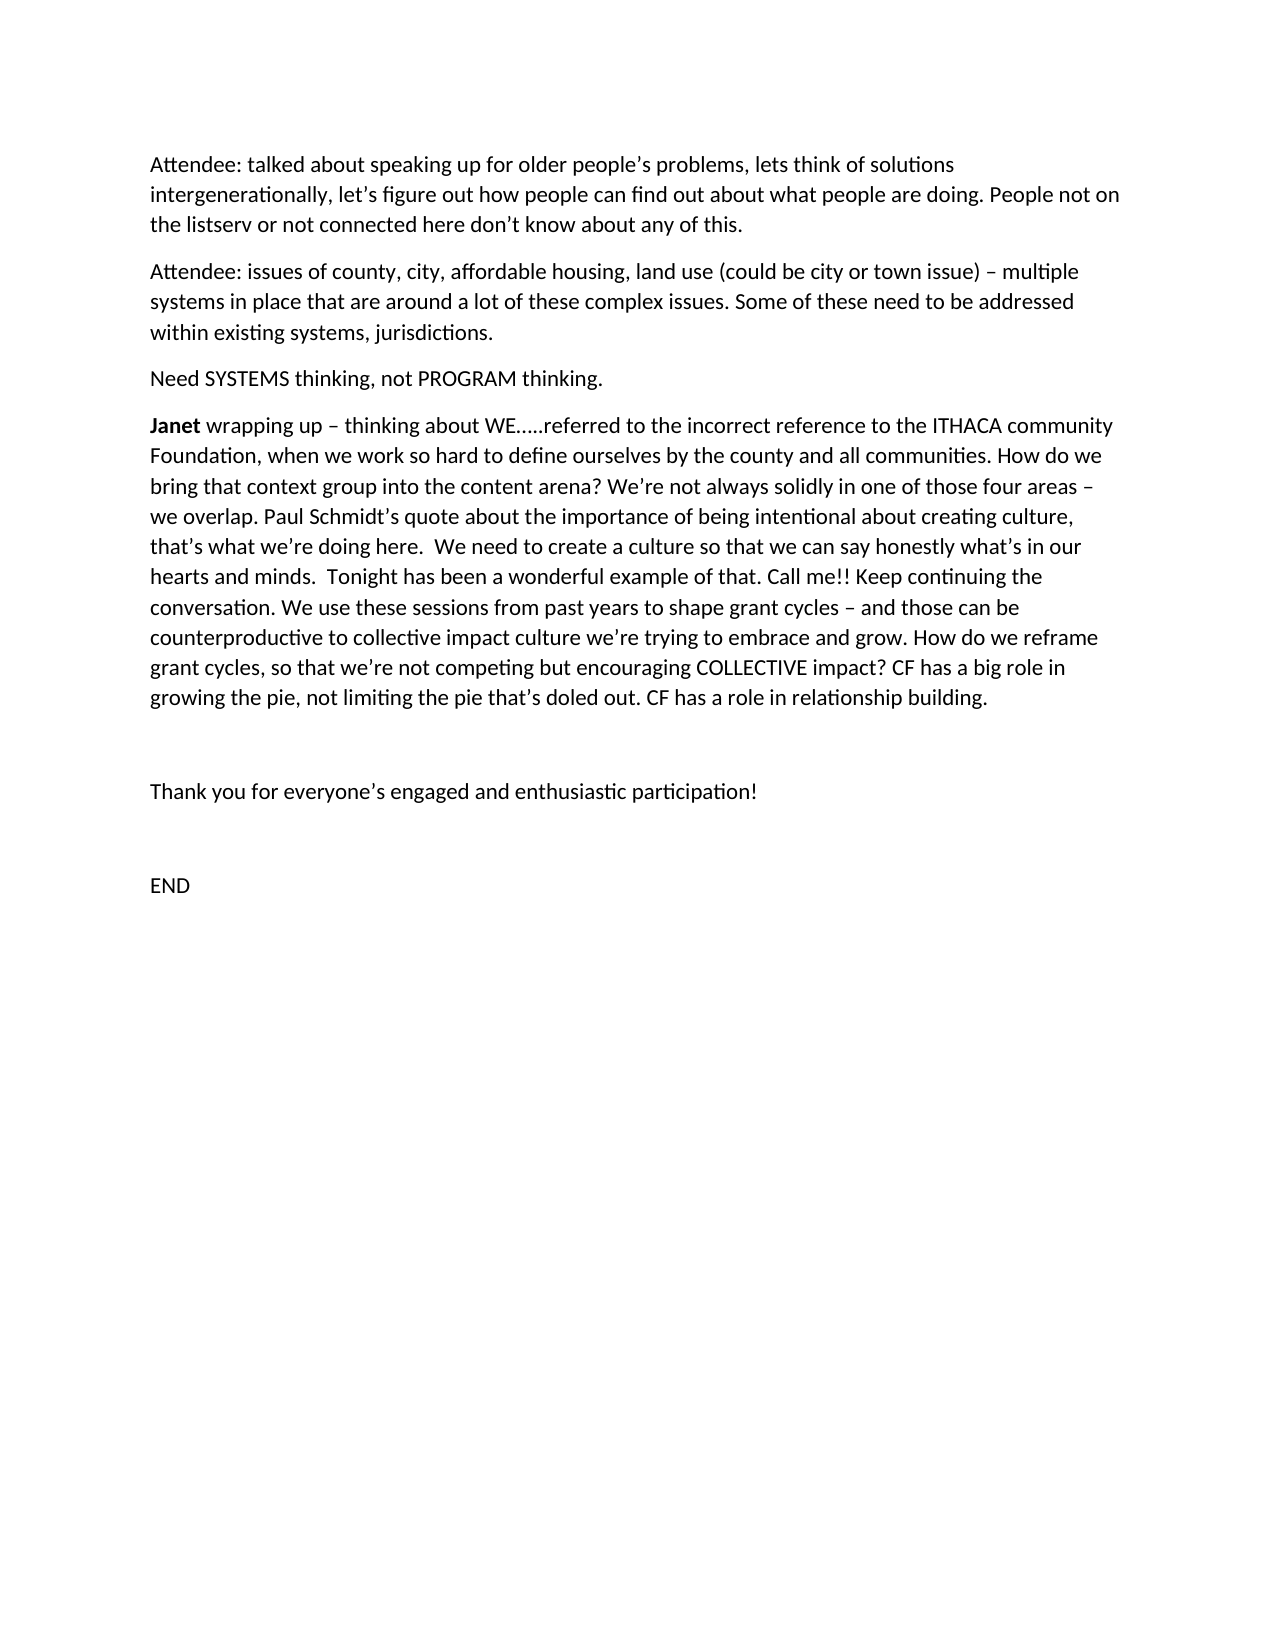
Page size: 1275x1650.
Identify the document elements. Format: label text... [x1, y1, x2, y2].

text Janet wrapping up – thinking about WE…..referred to the incorrect reference to the ITHACA community Foundation, when we work so hard to define ourselves by the county and all communities. How do we bring that context group into the content arena? We’re not always solidly in one of those four areas – we overlap. Paul Schmidt’s quote about the importance of being intentional about creating culture, that’s what we’re doing here. We need to create a culture so that we can say honestly what’s in our hearts and minds. Tonight has been a wonderful example of that. Call me!! Keep continuing the conversation. We use these sessions from past years to shape grant cycles – and those can be counterproductive to collective impact culture we’re trying to embrace and grow. How do we reframe grant cycles, so that we’re not competing but encouraging COLLECTIVE impact? CF has a big role in growing the pie, not limiting the pie that’s doled out. CF has a role in relationship building. [150, 411, 1125, 711]
text Need SYSTEMS thinking, not PROGRAM thinking. [150, 364, 1125, 393]
text END [150, 871, 1125, 899]
text Attendee: talked about speaking up for older people’s problems, lets think of solutions intergenerationally, let’s figure out how people can find out about what people are doing. People not on the listserv or not connected here don’t know about any of this. [150, 150, 1125, 238]
text Thank you for everyone’s engaged and enthusiastic participation! [150, 777, 1125, 805]
text Attendee: issues of county, city, affordable housing, land use (could be city or town issue) – multiple systems in place that are around a lot of these complex issues. Some of these need to be addressed within existing systems, jurisdictions. [150, 257, 1125, 346]
